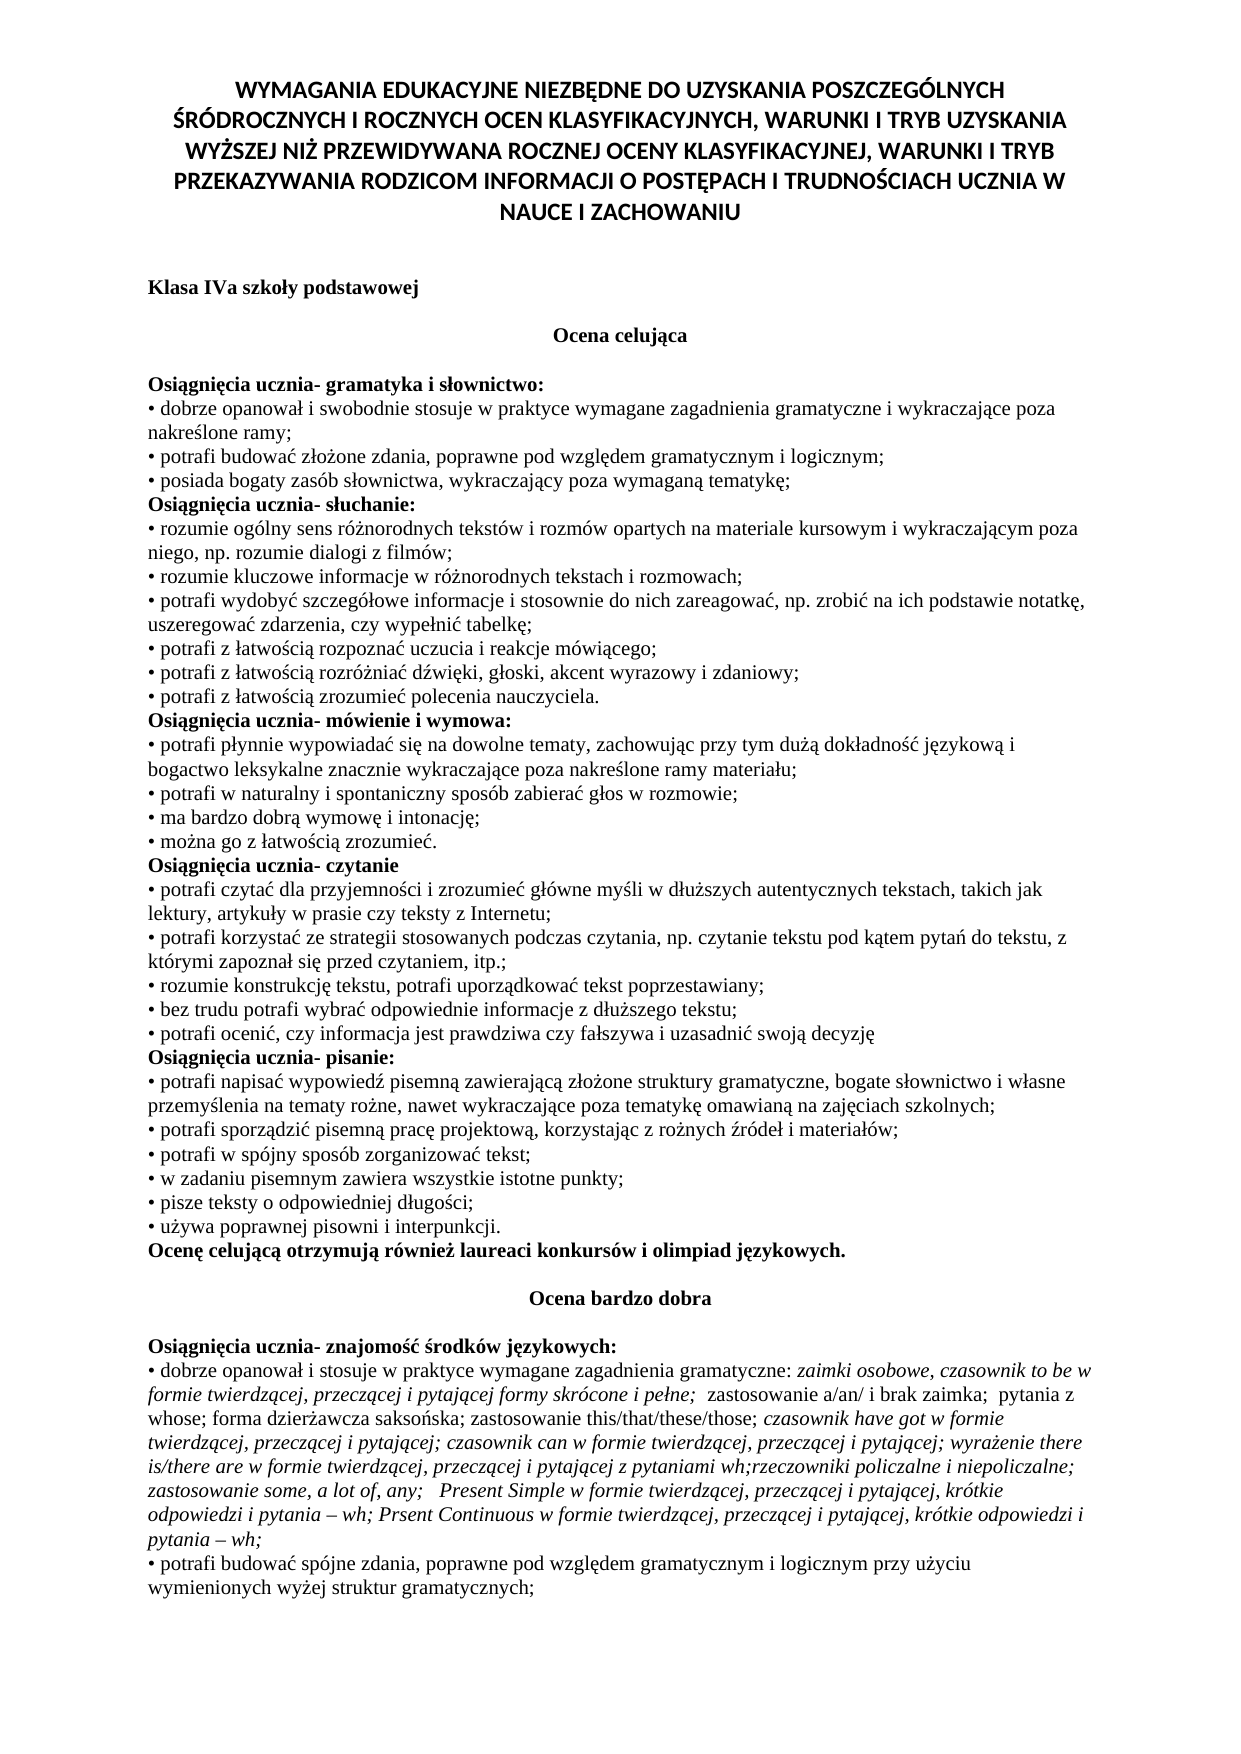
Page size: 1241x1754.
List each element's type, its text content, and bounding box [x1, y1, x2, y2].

text • potrafi napisać wypowiedź pisemną zawierającą złożone struktury gramatyczne, bogate słownictwo i własne przemyślenia na tematy rożne, nawet wykraczające poza tematykę omawianą na zajęciach szkolnych; [148, 1069, 1093, 1117]
text • rozumie kluczowe informacje w różnorodnych tekstach i rozmowach; [148, 564, 1093, 588]
text Ocenę celującą otrzymują również laureaci konkursów i olimpiad językowych. [148, 1238, 1093, 1262]
text • pisze teksty o odpowiedniej długości; [148, 1189, 1093, 1214]
text Osiągnięcia ucznia- gramatyka i słownictwo: [148, 371, 1093, 396]
text • bez trudu potrafi wybrać odpowiednie informacje z dłuższego tekstu; [148, 997, 1093, 1021]
text Ocena celująca [148, 323, 1093, 347]
text Ocena bardzo dobra [148, 1286, 1093, 1310]
text • potrafi czytać dla przyjemności i zrozumieć główne myśli w dłuższych autentycznych tekstach, takich jak lektury, artykuły w prasie czy teksty z Internetu; [148, 877, 1093, 925]
text • dobrze opanował i swobodnie stosuje w praktyce wymagane zagadnienia gramatyczne i wykraczające poza nakreślone ramy; [148, 396, 1093, 444]
text • potrafi w naturalny i spontaniczny sposób zabierać głos w rozmowie; [148, 781, 1093, 804]
text • potrafi z łatwością zrozumieć polecenia nauczyciela. [148, 684, 1093, 708]
text Osiągnięcia ucznia- słuchanie: [148, 492, 1093, 516]
text Osiągnięcia ucznia- mówienie i wymowa: [148, 708, 1093, 732]
text • potrafi budować spójne zdania, poprawne pod względem gramatycznym i logicznym przy użyciu wymienionych wyżej struktur gramatycznych; [148, 1551, 1093, 1599]
text Osiągnięcia ucznia- czytanie [148, 853, 1093, 877]
text • dobrze opanował i stosuje w praktyce wymagane zagadnienia gramatyczne: zaimki osobowe, czasownik to be w formie twierdzącej, przeczącej i pytającej formy skrócone i pełne; zastosowanie a/an/ i brak zaimka; pytania z whose; forma dzierżawcza saksońska; zastosowanie this/that/these/those; czasownik have got w formie twierdzącej, przeczącej i pytającej; czasownik can w formie twierdzącej, przeczącej i pytającej; wyrażenie there is/there are w formie twierdzącej, przeczącej i pytającej z pytaniami wh;rzeczowniki policzalne i niepoliczalne; zastosowanie some, a lot of, any; Present Simple w formie twierdzącej, przeczącej i pytającej, krótkie odpowiedzi i pytania – wh; Prsent Continuous w formie twierdzącej, przeczącej i pytającej, krótkie odpowiedzi i pytania – wh; [148, 1358, 1093, 1551]
text • w zadaniu pisemnym zawiera wszystkie istotne punkty; [148, 1166, 1093, 1189]
text • używa poprawnej pisowni i interpunkcji. [148, 1214, 1093, 1238]
text Osiągnięcia ucznia- pisanie: [148, 1045, 1093, 1069]
text • potrafi budować złożone zdania, poprawne pod względem gramatycznym i logicznym; [148, 444, 1093, 468]
text • potrafi korzystać ze strategii stosowanych podczas czytania, np. czytanie tekstu pod kątem pytań do tekstu, z którymi zapoznał się przed czytaniem, itp.; [148, 925, 1093, 973]
text • potrafi ocenić, czy informacja jest prawdziwa czy fałszywa i uzasadnić swoją decyzję [148, 1021, 1093, 1045]
text • potrafi z łatwością rozróżniać dźwięki, głoski, akcent wyrazowy i zdaniowy; [148, 660, 1093, 684]
text Klasa IVa szkoły podstawowej [148, 275, 1093, 299]
text • ma bardzo dobrą wymowę i intonację; [148, 804, 1093, 829]
text • rozumie ogólny sens różnorodnych tekstów i rozmów opartych na materiale kursowym i wykraczającym poza niego, np. rozumie dialogi z filmów; [148, 516, 1093, 564]
text • potrafi w spójny sposób zorganizować tekst; [148, 1141, 1093, 1166]
text Osiągnięcia ucznia- znajomość środków językowych: [148, 1334, 1093, 1358]
text • posiada bogaty zasób słownictwa, wykraczający poza wymaganą tematykę; [148, 468, 1093, 492]
text • potrafi wydobyć szczegółowe informacje i stosownie do nich zareagować, np. zrobić na ich podstawie notatkę, uszeregować zdarzenia, czy wypełnić tabelkę; [148, 588, 1093, 636]
text • potrafi z łatwością rozpoznać uczucia i reakcje mówiącego; [148, 636, 1093, 660]
text • można go z łatwością zrozumieć. [148, 829, 1093, 853]
text • rozumie konstrukcję tekstu, potrafi uporządkować tekst poprzestawiany; [148, 973, 1093, 997]
text • potrafi sporządzić pisemną pracę projektową, korzystając z rożnych źródeł i materiałów; [148, 1117, 1093, 1141]
text • potrafi płynnie wypowiadać się na dowolne tematy, zachowując przy tym dużą dokładność językową i bogactwo leksykalne znacznie wykraczające poza nakreślone ramy materiału; [148, 732, 1093, 781]
